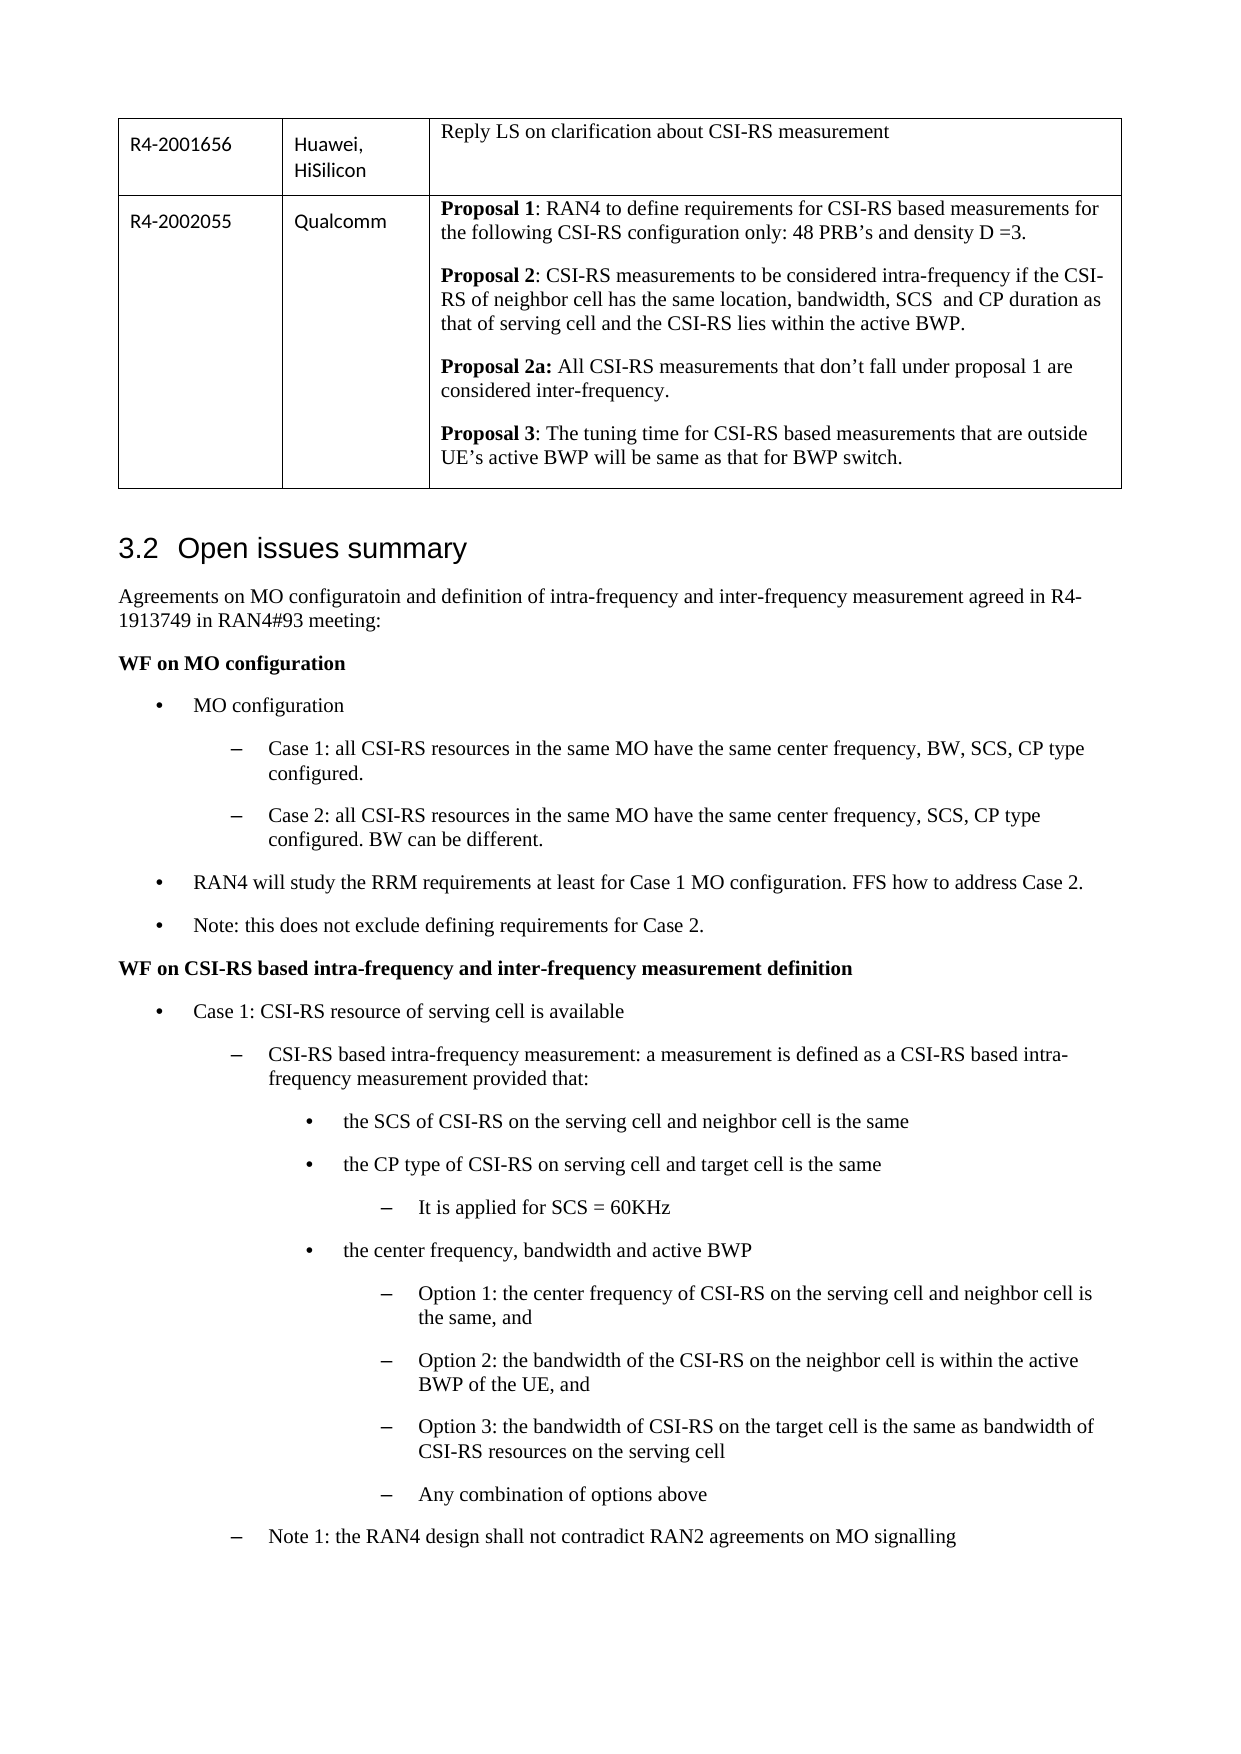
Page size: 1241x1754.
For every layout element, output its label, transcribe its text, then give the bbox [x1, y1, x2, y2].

list Note: this does not exclude defining requirements for Case 2. [156, 913, 1122, 937]
list Option 1: the center frequency of CSI-RS on the serving cell and neighbor cell is the same, and [381, 1280, 1122, 1329]
table_cell Qualcomm [283, 196, 429, 487]
table_cell R4-2002055 [119, 196, 282, 487]
list Option 2: the bandwidth of the CSI-RS on the neighbor cell is within the active BWP of the UE, and [381, 1347, 1122, 1396]
list Case 1: CSI-RS resource of serving cell is available [156, 999, 1122, 1023]
table_cell Reply LS on clarification about CSI-RS measurement [430, 119, 1121, 195]
list Note 1: the RAN4 design shall not contradict RAN2 agreements on MO signalling [231, 1524, 1122, 1548]
list RAN4 will study the RRM requirements at least for Case 1 MO configuration. FFS how to address Case 2. [156, 870, 1122, 894]
subtitle 3.2 Open issues summary [118, 531, 1122, 565]
list the CP type of CSI-RS on serving cell and target cell is the same [306, 1152, 1122, 1176]
list Case 1: all CSI-RS resources in the same MO have the same center frequency, BW, SCS, CP type configured. [231, 736, 1122, 784]
list Any combination of options above [381, 1481, 1122, 1506]
list It is applied for SCS = 60KHz [381, 1194, 1122, 1219]
text WF on MO configuration [118, 651, 1122, 674]
list MO configuration [156, 693, 1122, 717]
text Agreements on MO configuratoin and definition of intra-frequency and inter-frequency measurement agreed in R4-1913749 in RAN4#93 meeting: [118, 584, 1122, 632]
table_cell R4-2001656 [119, 119, 282, 195]
table_cell Huawei, HiSilicon [283, 119, 429, 195]
list CSI-RS based intra-frequency measurement: a measurement is defined as a CSI-RS based intra-frequency measurement provided that: [231, 1042, 1122, 1090]
text WF on CSI-RS based intra-frequency and inter-frequency measurement definition [118, 956, 1122, 980]
list the SCS of CSI-RS on the serving cell and neighbor cell is the same [306, 1109, 1122, 1133]
list Option 3: the bandwidth of CSI-RS on the target cell is the same as bandwidth of CSI-RS resources on the serving cell [381, 1414, 1122, 1463]
list the center frequency, bandwidth and active BWP [306, 1237, 1122, 1262]
list Case 2: all CSI-RS resources in the same MO have the same center frequency, SCS, CP type configured. BW can be different. [231, 803, 1122, 851]
table_cell Proposal 1: RAN4 to define requirements for CSI-RS based measurements for the following CSI-RS configuration only: 48 PRB’s and density D =3. Proposal 2: CSI-RS measurements to be considered intra-frequency if the CSI-RS of neighbor cell has the same location, bandwidth, SCS and CP duration as that of serving cell and the CSI-RS lies within the active BWP. Proposal 2a: All CSI-RS measurements that don’t fall under proposal 1 are considered inter-frequency. Proposal 3: The tuning time for CSI-RS based measurements that are outside UE’s active BWP will be same as that for BWP switch. [430, 196, 1121, 487]
